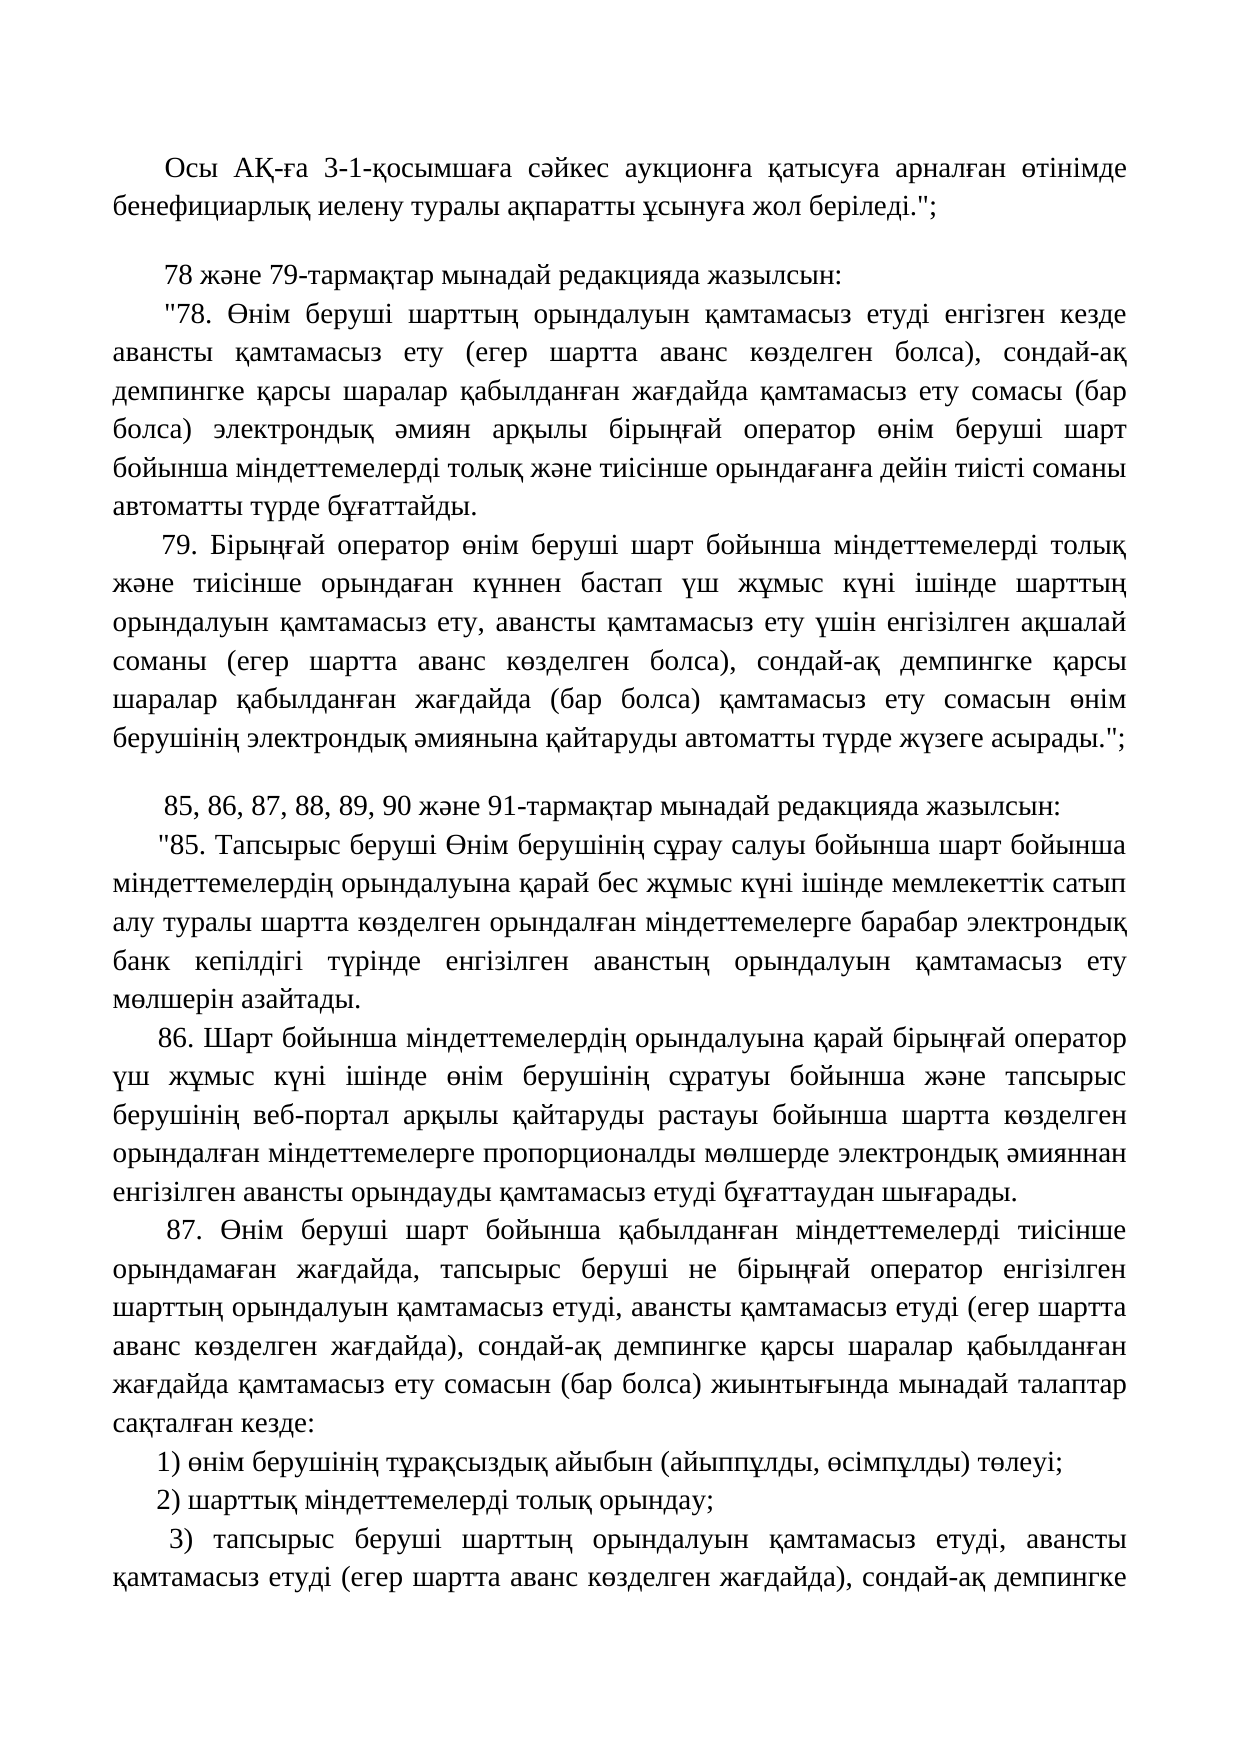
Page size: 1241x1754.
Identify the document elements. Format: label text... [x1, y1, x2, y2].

text 1) өнім берушінің тұрақсыздық айыбын (айыппұлды, өсімпұлды) төлеуі; [112, 1444, 1128, 1477]
text 79. Бірыңғай оператор өнім беруші шарт бойынша міндеттемелерді толық және тиісінше орындаған күннен бастап үш жұмыс күні ішінде шарттың орындалуын қамтамасыз ету, авансты қамтамасыз ету үшін енгізілген ақшалай соманы (егер шартта аванс көзделген болса), сондай-ақ демпингке қарсы шаралар қабылданған жағдайда (бар болса) қамтамасыз ету сомасын өнім берушінің электрондық әмиянына қайтаруды автоматты түрде жүзеге асырады."; [112, 527, 1128, 753]
text "78. Өнім беруші шарттың орындалуын қамтамасыз етуді енгізген кезде авансты қамтамасыз ету (егер шартта аванс көзделген болса), сондай-ақ демпингке қарсы шаралар қабылданған жағдайда қамтамасыз ету сомасы (бар болса) электрондық әмиян арқылы бірыңғай оператор өнім беруші шарт бойынша міндеттемелерді толық және тиісінше орындағанға дейін тиісті соманы автоматты түрде бұғаттайды. [112, 296, 1128, 522]
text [112, 1521, 1128, 1593]
text 2) шарттық міндеттемелерді толық орындау; [112, 1482, 1128, 1516]
text 86. Шарт бойынша міндеттемелердің орындалуына қарай бірыңғай оператор үш жұмыс күні ішінде өнім берушінің сұратуы бойынша және тапсырыс берушінің веб-портал арқылы қайтаруды растауы бойынша шартта көзделген орындалған міндеттемелерге пропорционалды мөлшерде электрондық әмияннан енгізілген авансты орындауды қамтамасыз етуді бұғаттаудан шығарады. [112, 1020, 1128, 1207]
text 87. Өнім беруші шарт бойынша қабылданған міндеттемелерді тиісінше орындамаған жағдайда, тапсырыс беруші не бірыңғай оператор енгізілген шарттың орындалуын қамтамасыз етуді, авансты қамтамасыз етуді (егер шартта аванс көзделген жағдайда), сондай-ақ демпингке қарсы шаралар қабылданған жағдайда қамтамасыз ету сомасын (бар болса) жиынтығында мынадай талаптар сақталған кезде: [112, 1212, 1128, 1439]
text 78 және 79-тармақтар мынадай редакцияда жазылсын: [112, 257, 1128, 291]
text "85. Тапсырыс беруші Өнім берушінің сұрау салуы бойынша шарт бойынша міндеттемелердің орындалуына қарай бес жұмыс күні ішінде мемлекеттік сатып алу туралы шартта көзделген орындалған міндеттемелерге барабар электрондық банк кепілдігі түрінде енгізілген аванстың орындалуын қамтамасыз ету мөлшерін азайтады. [112, 827, 1128, 1015]
text Осы АҚ-ға 3-1-қосымшаға сәйкес аукционға қатысуға арналған өтінімде бенефициарлық иелену туралы ақпаратты ұсынуға жол беріледі."; [112, 150, 1128, 222]
text 85, 86, 87, 88, 89, 90 және 91-тармақтар мынадай редакцияда жазылсын: [112, 788, 1128, 822]
